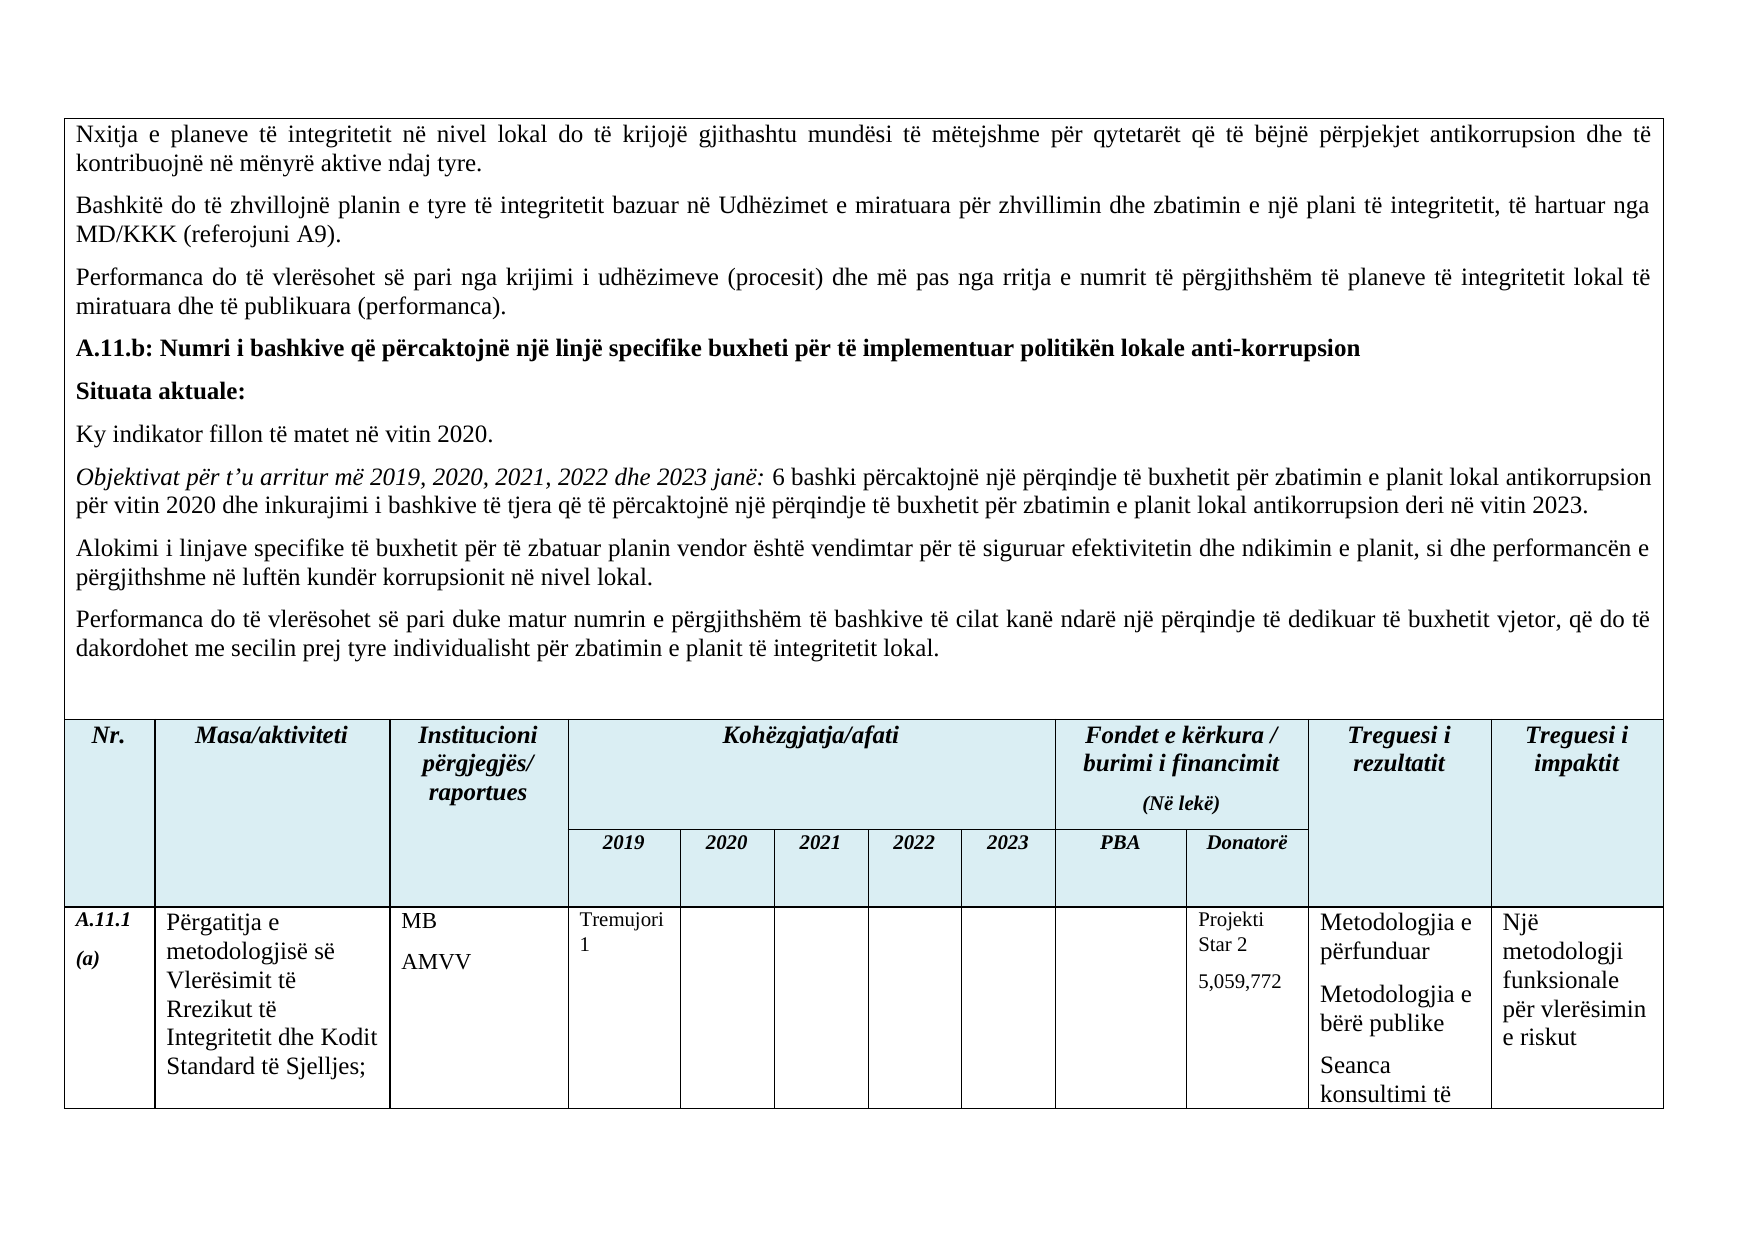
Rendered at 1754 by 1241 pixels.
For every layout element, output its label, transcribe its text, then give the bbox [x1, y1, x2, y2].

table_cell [1187, 908, 1308, 1108]
table_cell Fondet e kërkura / burimi i financimit (Në lekë) [1056, 720, 1308, 829]
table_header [65, 119, 1663, 719]
table_cell Kohëzgjatja/afati [569, 720, 1055, 829]
table_cell [1056, 908, 1186, 1108]
table_cell MB AMVV [391, 908, 568, 1108]
table_cell 2021 [775, 830, 868, 906]
table_cell [775, 908, 868, 1108]
table_cell [869, 908, 961, 1108]
table_cell Treguesi i rezultatit [1309, 720, 1491, 906]
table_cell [1492, 908, 1663, 1108]
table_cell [156, 908, 389, 1108]
table_cell 2020 [681, 830, 774, 906]
table_cell [962, 908, 1055, 1108]
table_cell Nr. [65, 720, 154, 906]
table_cell [681, 908, 774, 1108]
table_cell 2022 [869, 830, 961, 906]
table_cell Institucioni përgjegjës/ raportues [391, 720, 568, 906]
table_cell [1309, 908, 1491, 1108]
table_cell Tremujori 1 [569, 908, 680, 1108]
table_cell 2023 [962, 830, 1055, 906]
table_cell Treguesi i impaktit [1492, 720, 1663, 906]
table_cell A.11.1 (a) [65, 908, 154, 1108]
table_cell 2019 [569, 830, 680, 906]
table_cell PBA [1056, 830, 1186, 906]
table_cell Masa/aktiviteti [156, 720, 389, 906]
table_cell Donatorë [1187, 830, 1308, 906]
